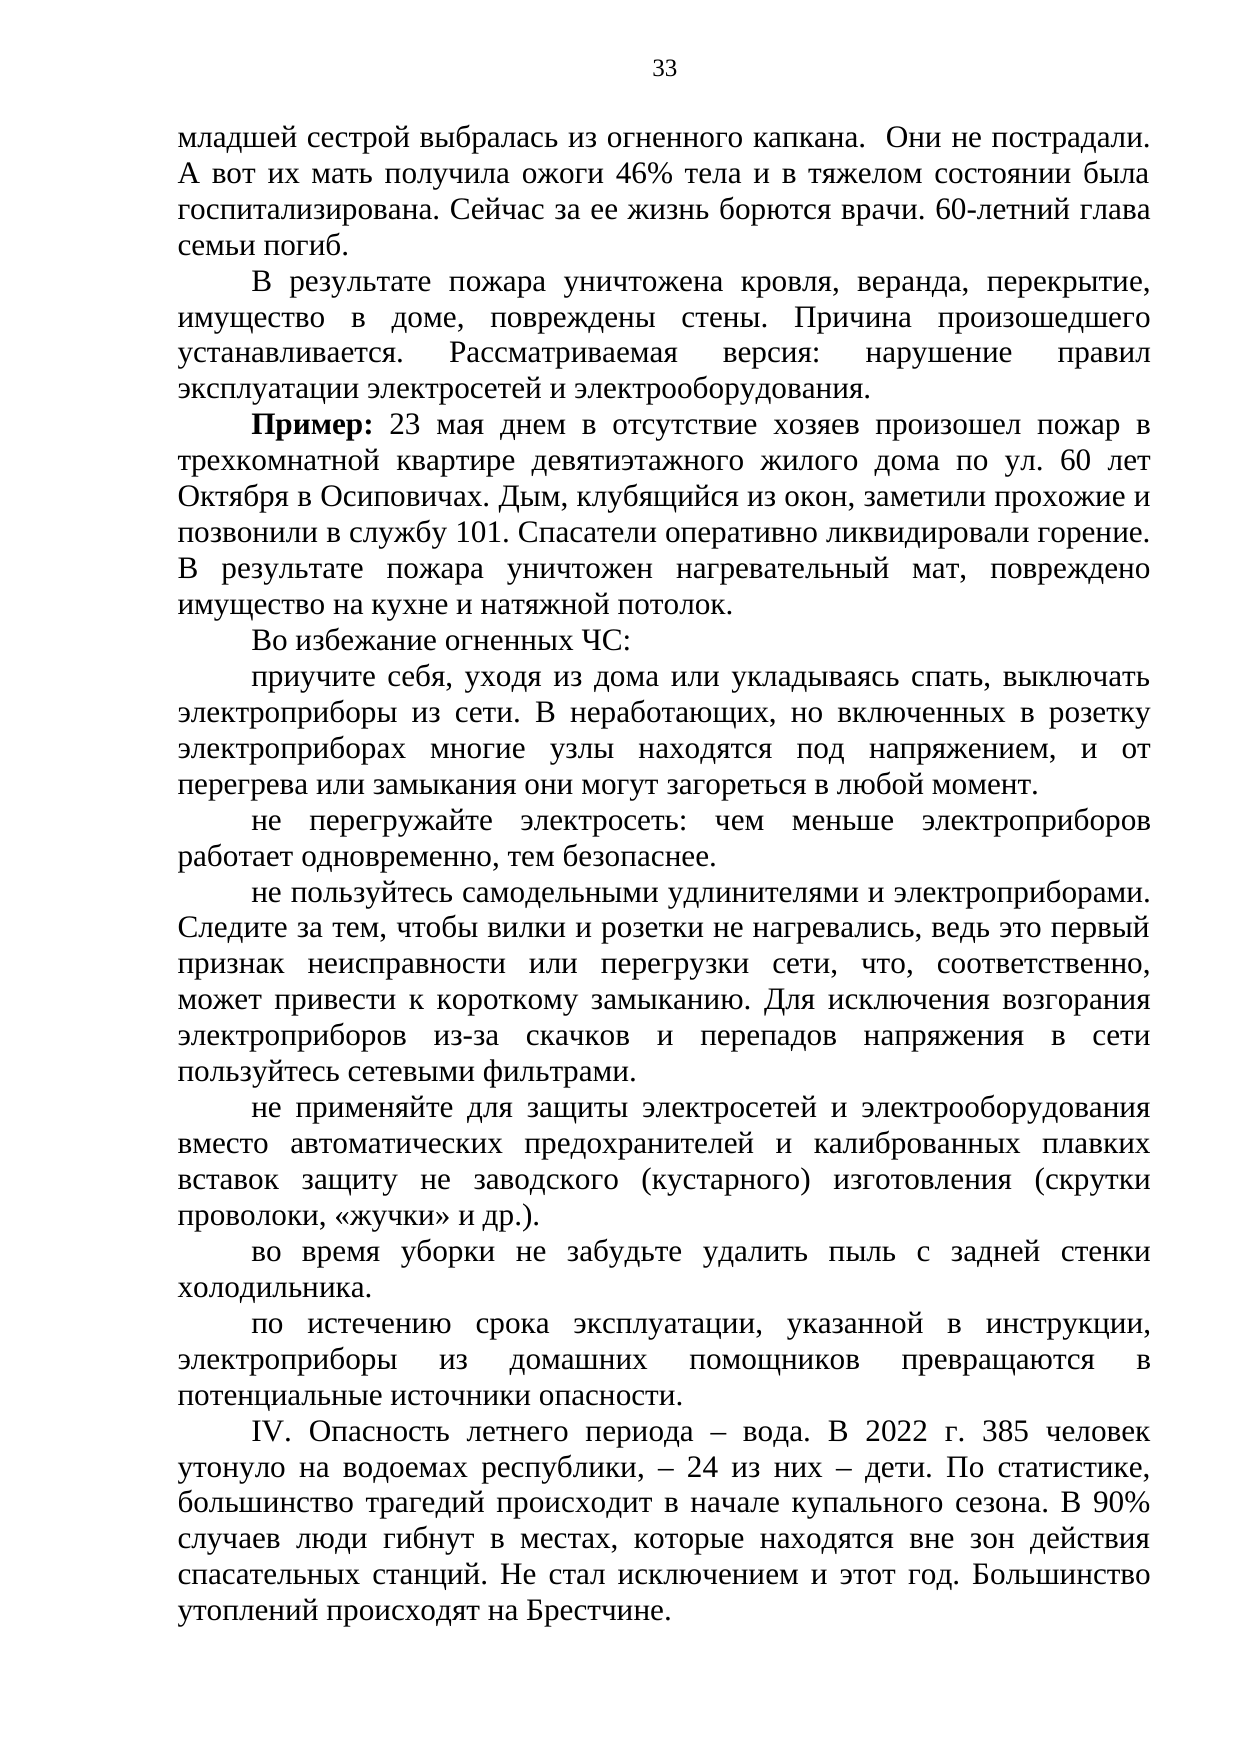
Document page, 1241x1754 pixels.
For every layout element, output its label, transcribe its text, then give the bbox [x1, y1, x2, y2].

text В результате пожара уничтожена кровля, веранда, перекрытие, имущество в доме, повреждены стены. Причина произошедшего устанавливается. Рассматриваемая версия: нарушение правил эксплуатации электросетей и электрооборудования. [177, 262, 1152, 406]
text Во избежание огненных ЧС: [177, 621, 1152, 657]
text не пользуйтесь самодельными удлинителями и электроприборами. Следите за тем, чтобы вилки и розетки не нагревались, ведь это первый признак неисправности или перегрузки сети, что, соответственно, может привести к короткому замыканию. Для исключения возгорания электроприборов из-за скачков и перепадов напряжения в сети пользуйтесь сетевыми фильтрами. [177, 873, 1152, 1088]
text по истечению срока эксплуатации, указанной в инструкции, электроприборы из домашних помощников превращаются в потенциальные источники опасности. [177, 1304, 1152, 1412]
text во время уборки не забудьте удалить пыль с задней стенки холодильника. [177, 1232, 1152, 1304]
text не перегружайте электросеть: чем меньше электроприборов работает одновременно, тем безопаснее. [177, 801, 1152, 873]
text не применяйте для защиты электросетей и электрооборудования вместо автоматических предохранителей и калиброванных плавких вставок защиту не заводского (кустарного) изготовления (скрутки проволоки, «жучки» и др.). [177, 1088, 1152, 1232]
text приучите себя, уходя из дома или укладываясь спать, выключать электроприборы из сети. В неработающих, но включенных в розетку электроприборах многие узлы находятся под напряжением, и от перегрева или замыкания они могут загореться в любой момент. [177, 657, 1152, 801]
text Пример: 23 мая днем в отсутствие хозяев произошел пожар в трехкомнатной квартире девятиэтажного жилого дома по ул. 60 лет Октября в Осиповичах. Дым, клубящийся из окон, заметили прохожие и позвонили в службу 101. Спасатели оперативно ликвидировали горение. В результате пожара уничтожен нагревательный мат, повреждено имущество на кухне и натяжной потолок. [177, 406, 1152, 621]
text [177, 118, 1152, 262]
text IV. Опасность летнего периода – вода. В 2022 г. 385 человек утонуло на водоемах республики, – 24 из них – дети. По статистике, большинство трагедий происходит в начале купального сезона. В 90% случаев люди гибнут в местах, которые находятся вне зон действия спасательных станций. Не стал исключением и этот год. Большинство утоплений происходят на Брестчине. [177, 1412, 1152, 1627]
